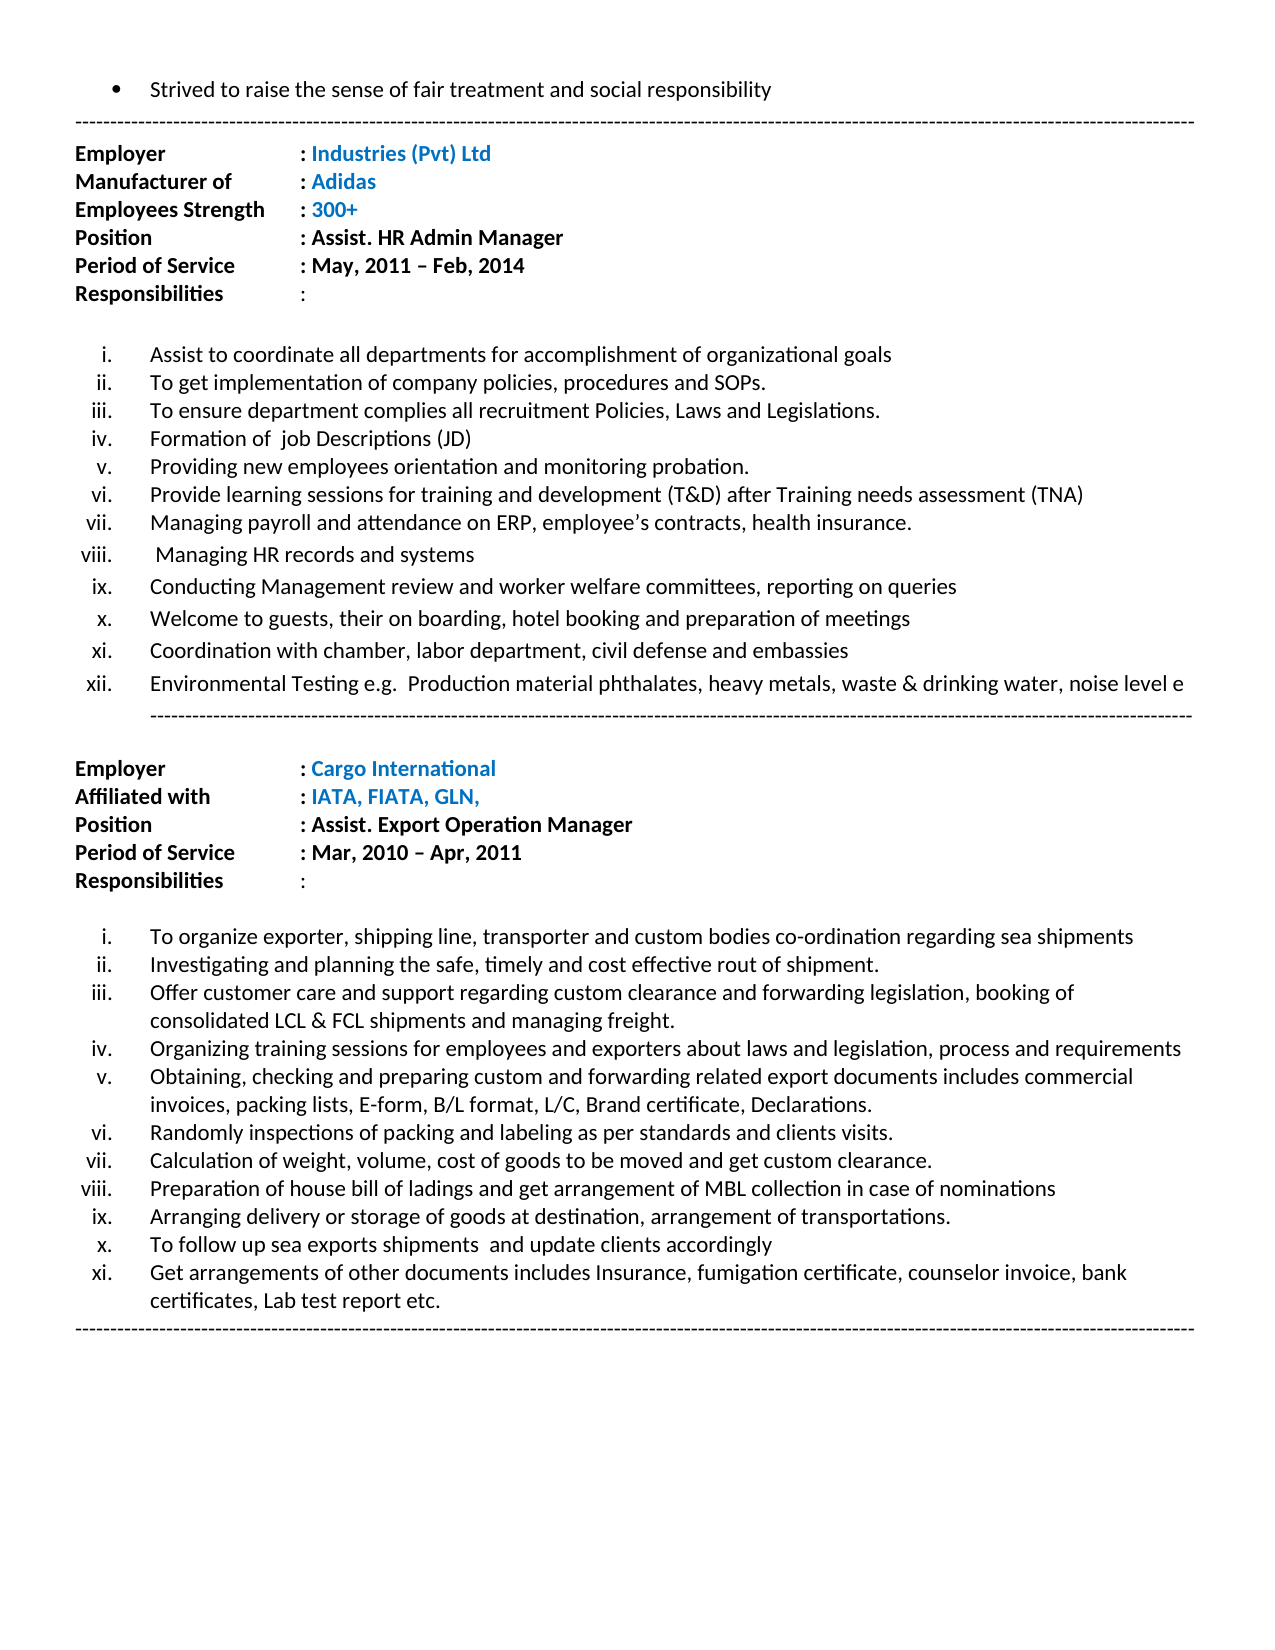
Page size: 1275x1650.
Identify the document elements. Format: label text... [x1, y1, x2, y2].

list To ensure department complies all recruitment Policies, Laws and Legislations. [112, 396, 1200, 424]
text Employer : Industries (Pvt) Ltd [75, 139, 1200, 167]
list Offer customer care and support regarding custom clearance and forwarding legislation, booking of consolidated LCL & FCL shipments and managing freight. [112, 978, 1200, 1034]
text Employees Strength : 300+ [75, 195, 1200, 223]
text ---------------------------------------------------------------------------------------------------------------------------------------------------------------- [75, 1314, 1200, 1342]
text Affiliated with : IATA, FIATA, GLN, [75, 782, 1200, 810]
text Position : Assist. HR Admin Manager [75, 223, 1200, 251]
list Arranging delivery or storage of goods at destination, arrangement of transportations. [112, 1202, 1200, 1230]
list Get arrangements of other documents includes Insurance, fumigation certificate, counselor invoice, bank certificates, Lab test report etc. [112, 1258, 1200, 1314]
list To get implementation of company policies, procedures and SOPs. [112, 368, 1200, 396]
list Organizing training sessions for employees and exporters about laws and legislation, process and requirements [112, 1034, 1200, 1062]
list Provide learning sessions for training and development (T&D) after Training needs assessment (TNA) [112, 480, 1200, 508]
list Conducting Management review and worker welfare committees, reporting on queries [112, 572, 1200, 600]
text Period of Service : May, 2011 – Feb, 2014 [75, 251, 1200, 279]
text ---------------------------------------------------------------------------------------------------------------------------------------------------------------- [75, 107, 1200, 135]
text Responsibilities : [75, 866, 1200, 894]
list Preparation of house bill of ladings and get arrangement of MBL collection in case of nominations [112, 1174, 1200, 1202]
list Strived to raise the sense of fair treatment and social responsibility [112, 75, 1200, 103]
list To organize exporter, shipping line, transporter and custom bodies co-ordination regarding sea shipments [112, 922, 1200, 950]
list Investigating and planning the safe, timely and cost effective rout of shipment. [112, 950, 1200, 978]
list Formation of job Descriptions (JD) [112, 424, 1200, 452]
list To follow up sea exports shipments and update clients accordingly [112, 1230, 1200, 1258]
list Calculation of weight, volume, cost of goods to be moved and get custom clearance. [112, 1146, 1200, 1174]
text Manufacturer of : Adidas [75, 167, 1200, 195]
text Position : Assist. Export Operation Manager [75, 810, 1200, 838]
list Coordination with chamber, labor department, civil defense and embassies [112, 637, 1200, 664]
list Environmental Testing e.g. Production material phthalates, heavy metals, waste & drinking water, noise level e [112, 669, 1200, 697]
list Assist to coordinate all departments for accomplishment of organizational goals [112, 340, 1200, 368]
list Randomly inspections of packing and labeling as per standards and clients visits. [112, 1118, 1200, 1146]
text Employer : Cargo International [75, 754, 1200, 782]
text Period of Service : Mar, 2010 – Apr, 2011 [75, 838, 1200, 866]
list Obtaining, checking and preparing custom and forwarding related export documents includes commercial invoices, packing lists, E-form, B/L format, L/C, Brand certificate, Declarations. [112, 1062, 1200, 1118]
text Responsibilities : [75, 279, 1200, 307]
list Managing payroll and attendance on ERP, employee’s contracts, health insurance. [112, 508, 1200, 536]
list ----------------------------------------------------------------------------------------------------------------------------------------------------- [150, 701, 1200, 729]
list Welcome to guests, their on boarding, hotel booking and preparation of meetings [112, 604, 1200, 632]
list Providing new employees orientation and monitoring probation. [112, 452, 1200, 480]
list Managing HR records and systems [112, 540, 1200, 568]
